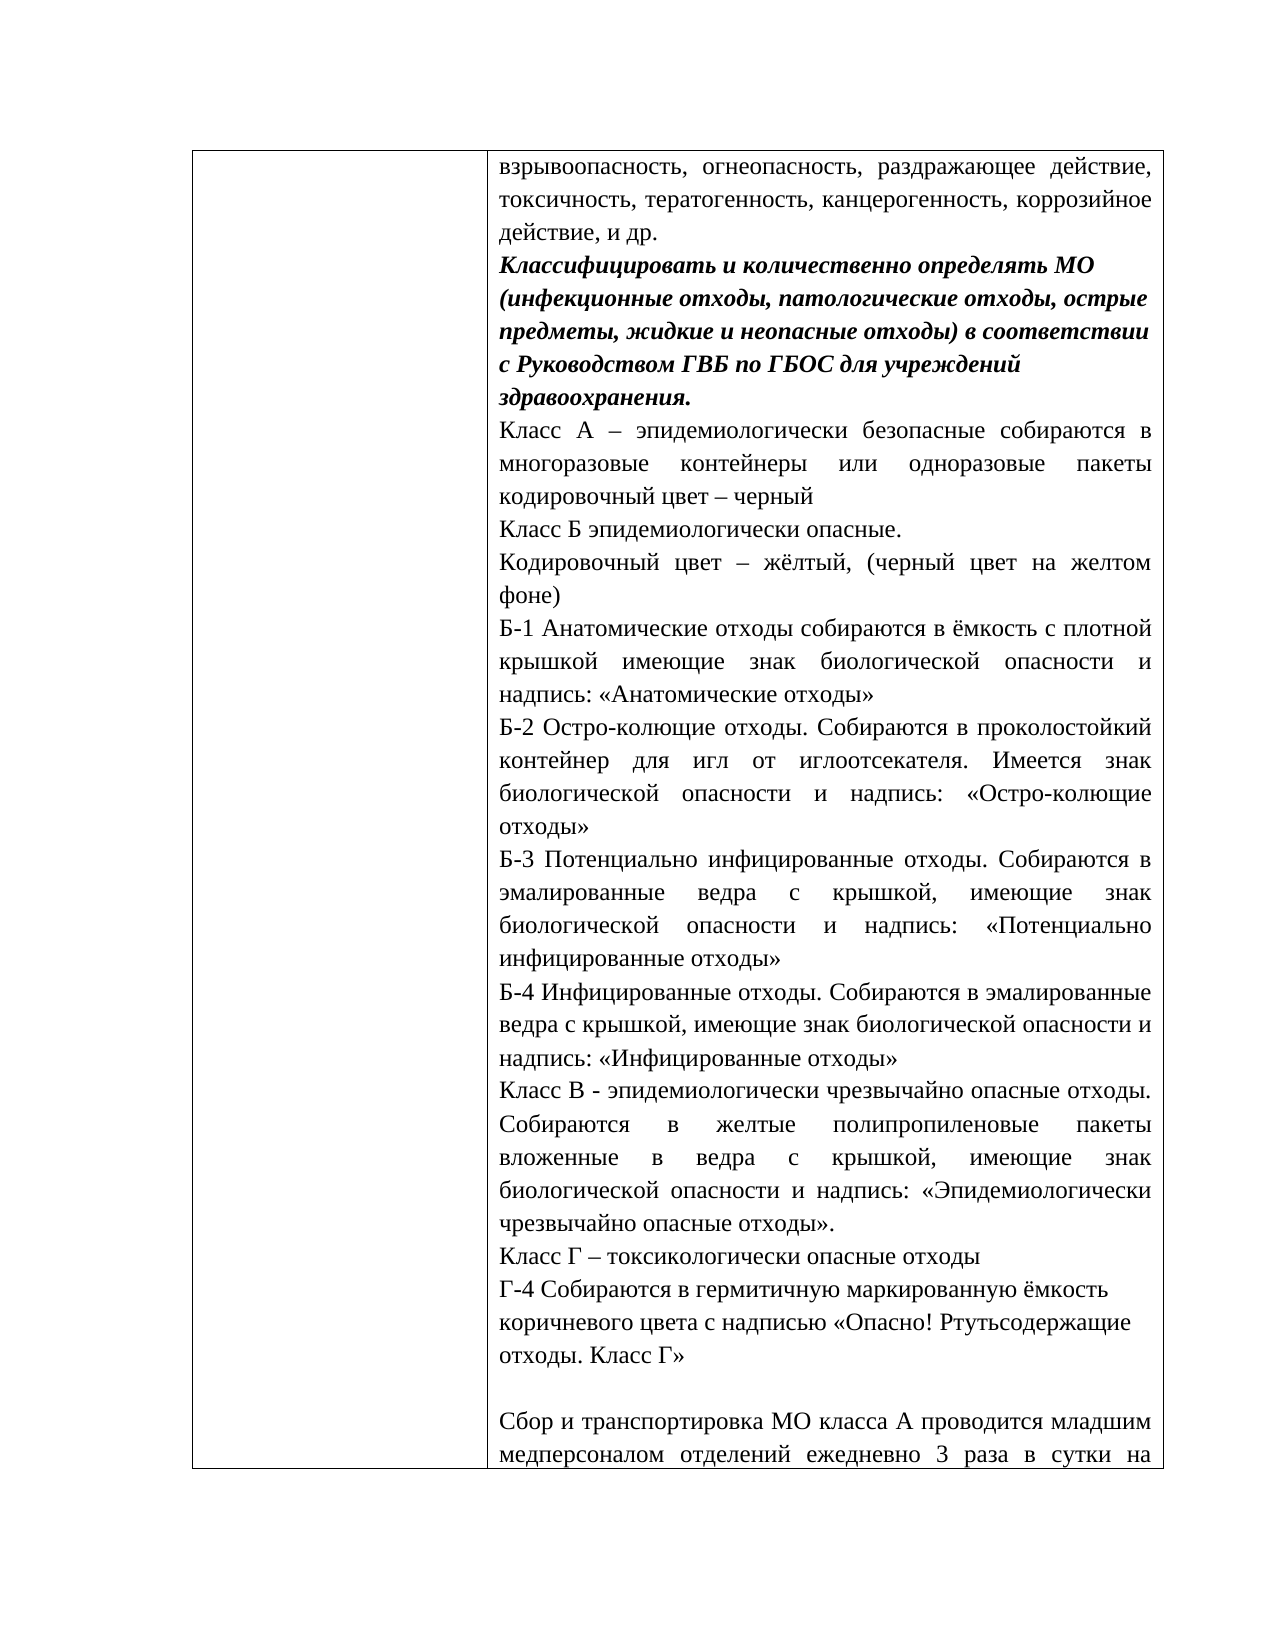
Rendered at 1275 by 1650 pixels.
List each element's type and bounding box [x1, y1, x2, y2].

table_cell [488, 151, 1163, 1468]
table_cell [193, 151, 487, 1468]
